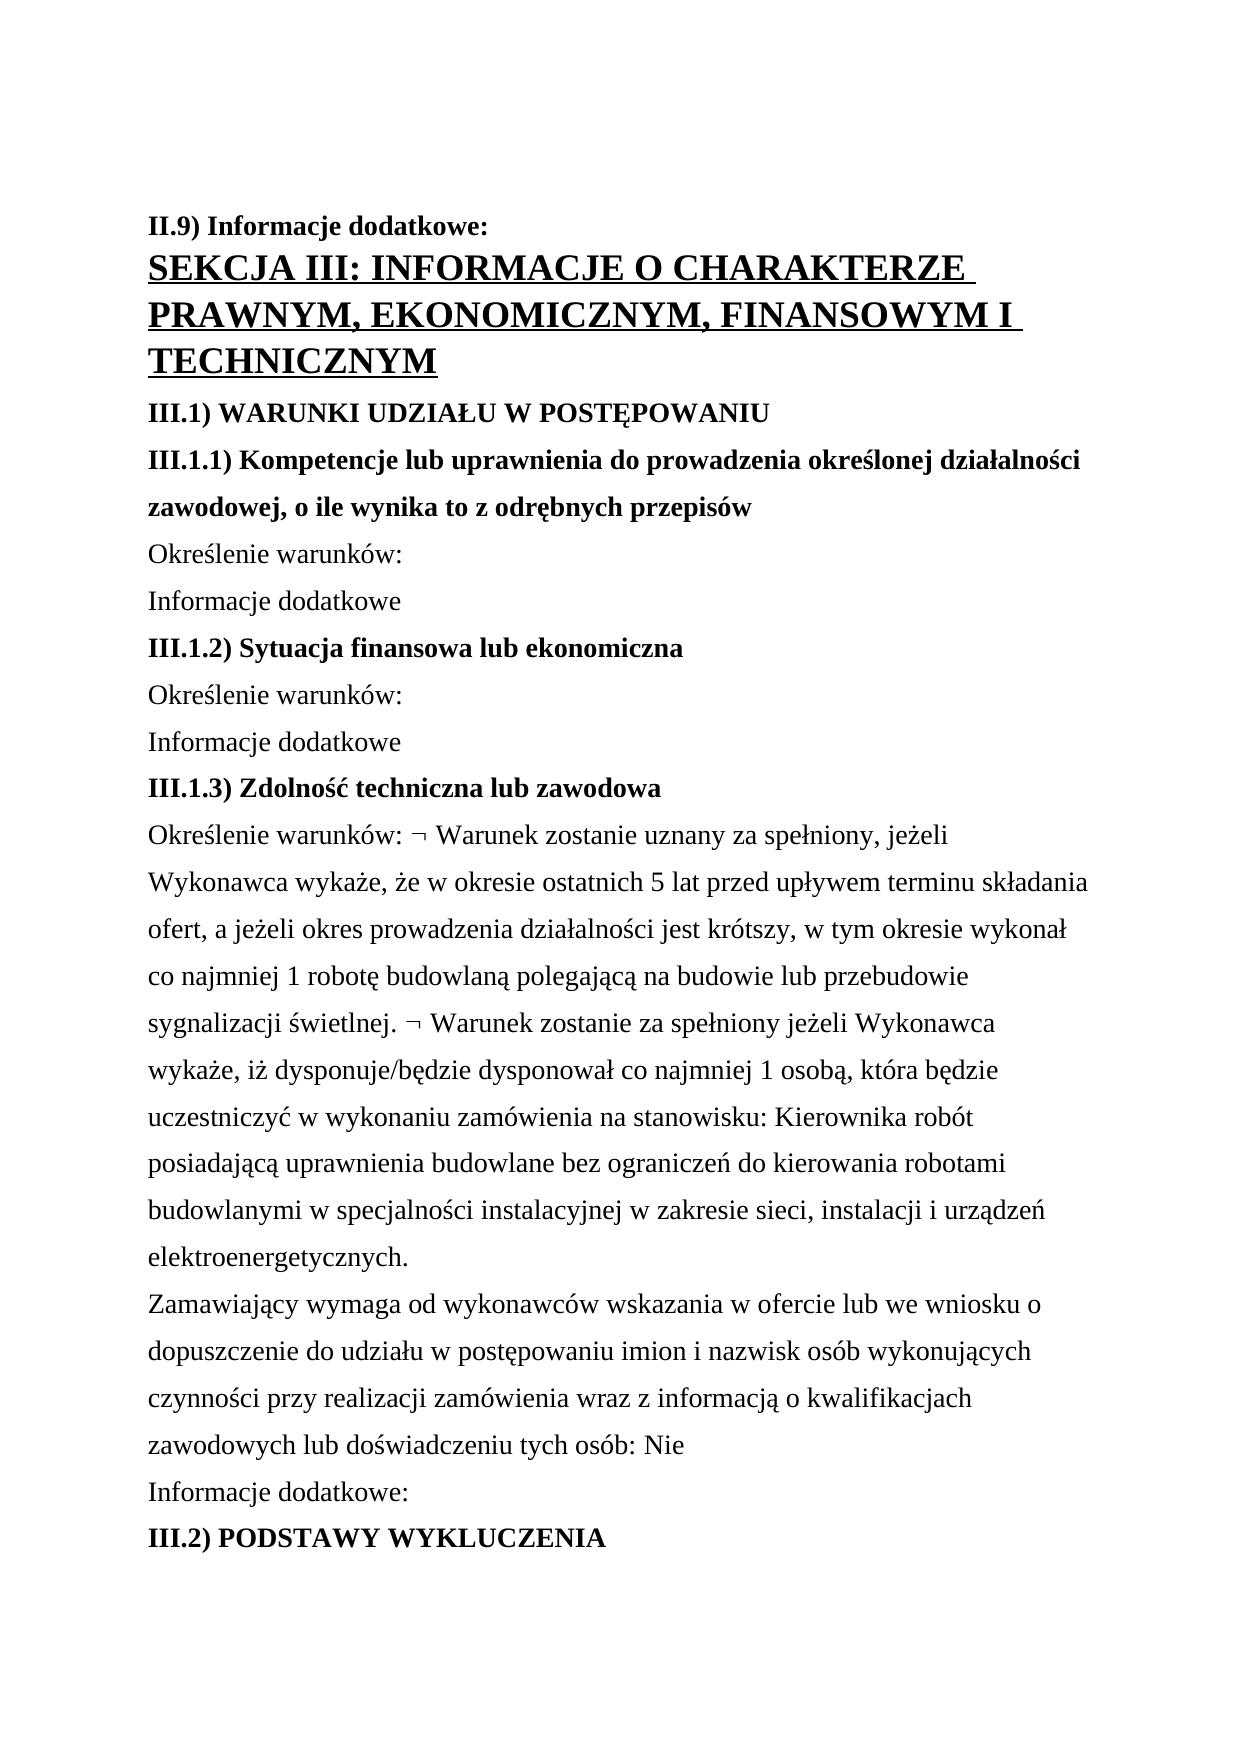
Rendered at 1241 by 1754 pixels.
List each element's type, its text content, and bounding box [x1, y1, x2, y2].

text SEKCJA III: INFORMACJE O CHARAKTERZE PRAWNYM, EKONOMICZNYM, FINANSOWYM I TECHNICZNYM [148, 241, 1093, 382]
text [148, 148, 1093, 241]
text III.2) PODSTAWY WYKLUCZENIA [148, 1507, 1093, 1554]
text III.1.1) Kompetencje lub uprawnienia do prowadzenia określonej działalności zawodowej, o ile wynika to z odrębnych przepisów Określenie warunków: Informacje dodatkowe III.1.2) Sytuacja finansowa lub ekonomiczna Określenie warunków: Informacje dodatkowe III.1.3) Zdolność techniczna lub zawodowa Określenie warunków: Warunek zostanie uznany za spełniony, jeżeli Wykonawca wykaże, że w okresie ostatnich 5 lat przed upływem terminu składania ofert, a jeżeli okres prowadzenia działalności jest krótszy, w tym okresie wykonał co najmniej 1 robotę budowlaną polegającą na budowie lub przebudowie sygnalizacji świetlnej. Warunek zostanie za spełniony jeżeli Wykonawca wykaże, iż dysponuje/będzie dysponował co najmniej 1 osobą, która będzie uczestniczyć w wykonaniu zamówienia na stanowisku: Kierownika robót posiadającą uprawnienia budowlane bez ograniczeń do kierowania robotami budowlanymi w specjalności instalacyjnej w zakresie sieci, instalacji i urządzeń elektroenergetycznych. Zamawiający wymaga od wykonawców wskazania w ofercie lub we wniosku o dopuszczenie do udziału w postępowaniu imion i nazwisk osób wykonujących czynności przy realizacji zamówienia wraz z informacją o kwalifikacjach zawodowych lub doświadczeniu tych osób: Nie Informacje dodatkowe: [148, 429, 1093, 1507]
text III.1) WARUNKI UDZIAŁU W POSTĘPOWANIU [148, 382, 1093, 429]
